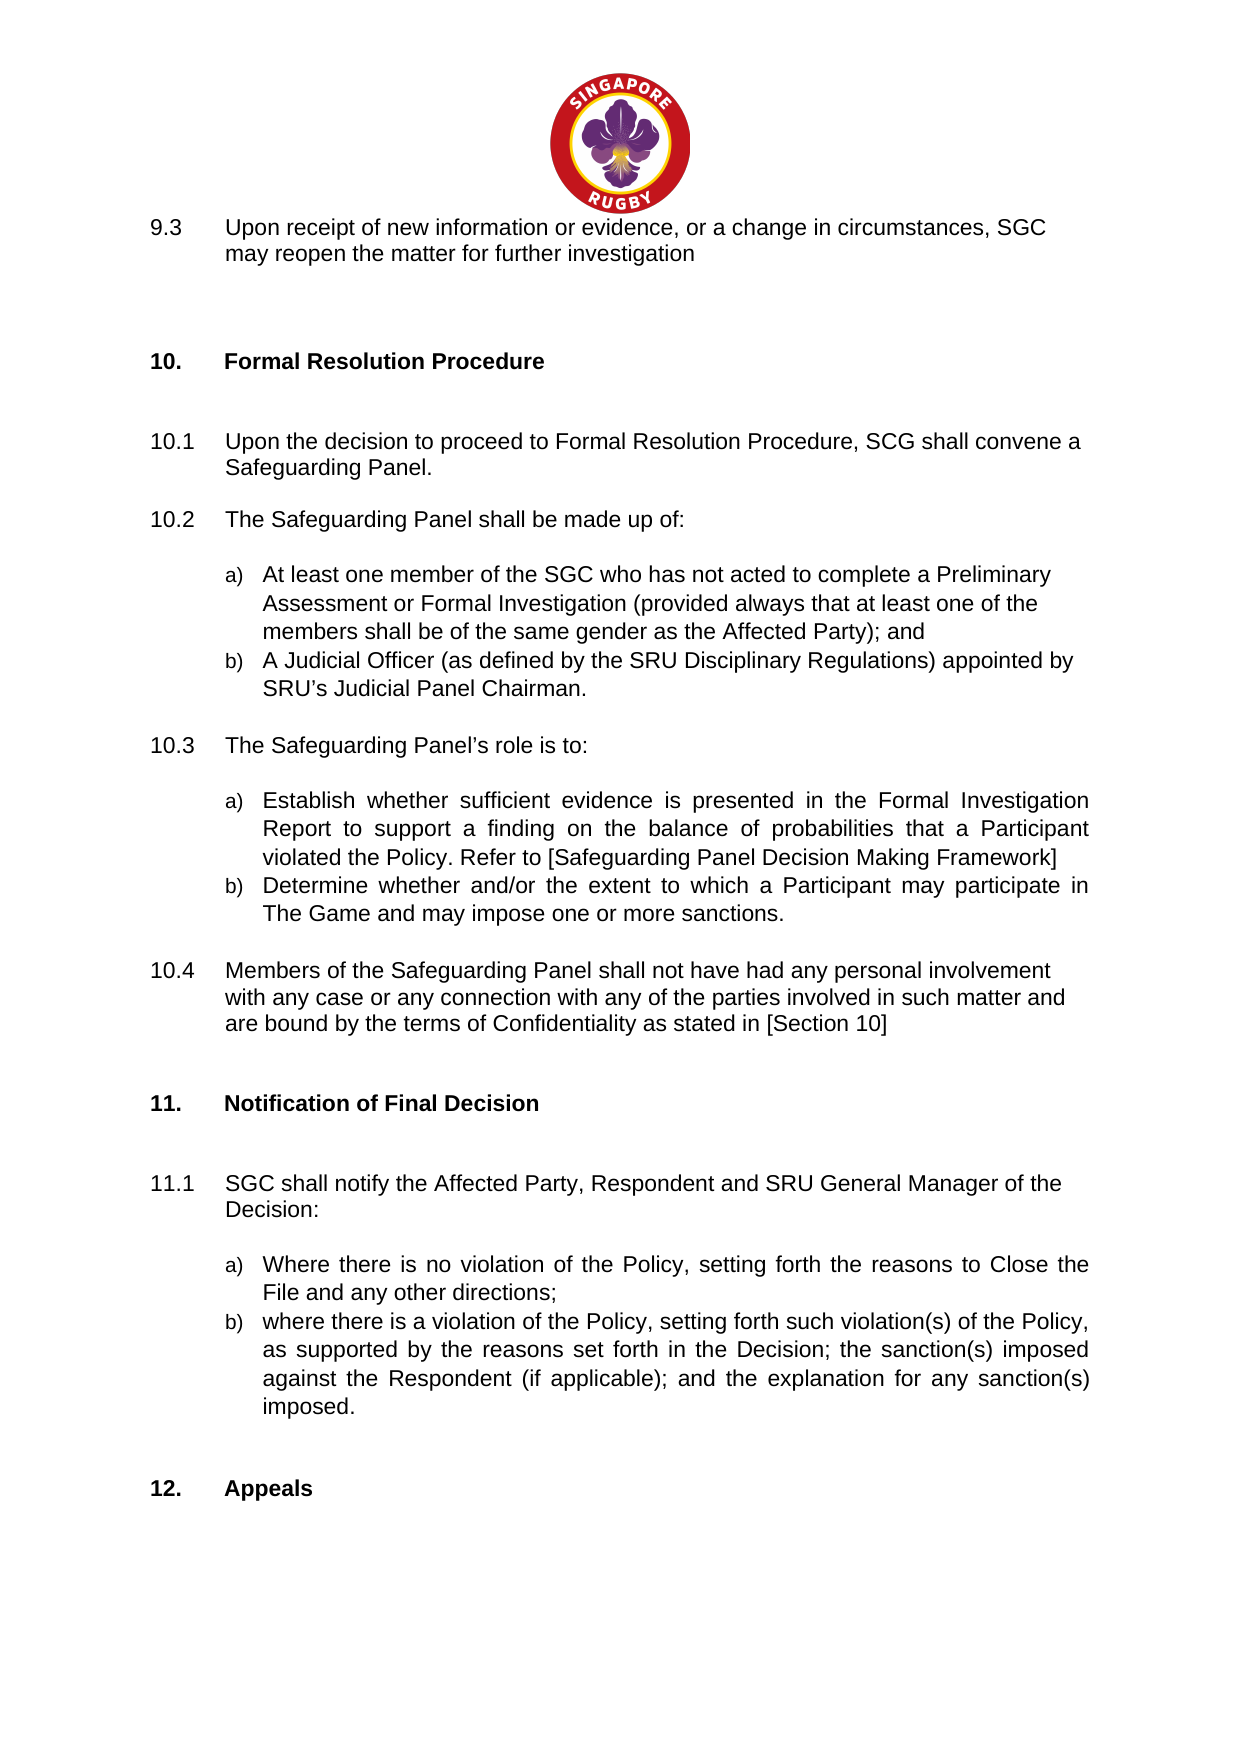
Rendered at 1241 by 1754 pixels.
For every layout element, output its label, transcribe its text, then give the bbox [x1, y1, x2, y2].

list Upon receipt of new information or evidence, or a change in circumstances, SGC may reopen the matter for further investigation [150, 213, 1090, 266]
list The Safeguarding Panel shall be made up of: [150, 506, 1090, 533]
list where there is a violation of the Policy, setting forth such violation(s) of the Policy, as supported by the reasons set forth in the Decision; the sanction(s) imposed against the Respondent (if applicable); and the explanation for any sanction(s) imposed. [225, 1308, 1090, 1419]
list Formal Resolution Procedure [150, 348, 1090, 374]
list A Judicial Officer (as defined by the SRU Disciplinary Regulations) appointed by SRU’s Judicial Panel Chairman. [225, 647, 1090, 701]
list Determine whether and/or the extent to which a Participant may participate in The Game and may impose one or more sanctions. [225, 872, 1090, 927]
list Notification of Final Decision [150, 1090, 1090, 1116]
list At least one member of the SGC who has not acted to complete a Preliminary Assessment or Formal Investigation (provided always that at least one of the members shall be of the same gender as the Affected Party); and [225, 561, 1090, 644]
list Establish whether sufficient evidence is presented in the Formal Investigation Report to support a finding on the balance of probabilities that a Participant violated the Policy. Refer to [Safeguarding Panel Decision Making Framework] [225, 787, 1090, 870]
list Upon the decision to proceed to Formal Resolution Procedure, SCG shall convene a Safeguarding Panel. [150, 428, 1090, 481]
picture [550, 73, 690, 214]
list The Safeguarding Panel’s role is to: [150, 732, 1090, 758]
list SGC shall notify the Affected Party, Respondent and SRU General Manager of the Decision: [150, 1169, 1090, 1222]
list Appeals [150, 1475, 1090, 1501]
list Members of the Safeguarding Panel shall not have had any personal involvement with any case or any connection with any of the parties involved in such matter and are bound by the terms of Confidentiality as stated in [Section 10] [150, 957, 1090, 1036]
list Where there is no violation of the Policy, setting forth the reasons to Close the File and any other directions; [225, 1251, 1090, 1306]
